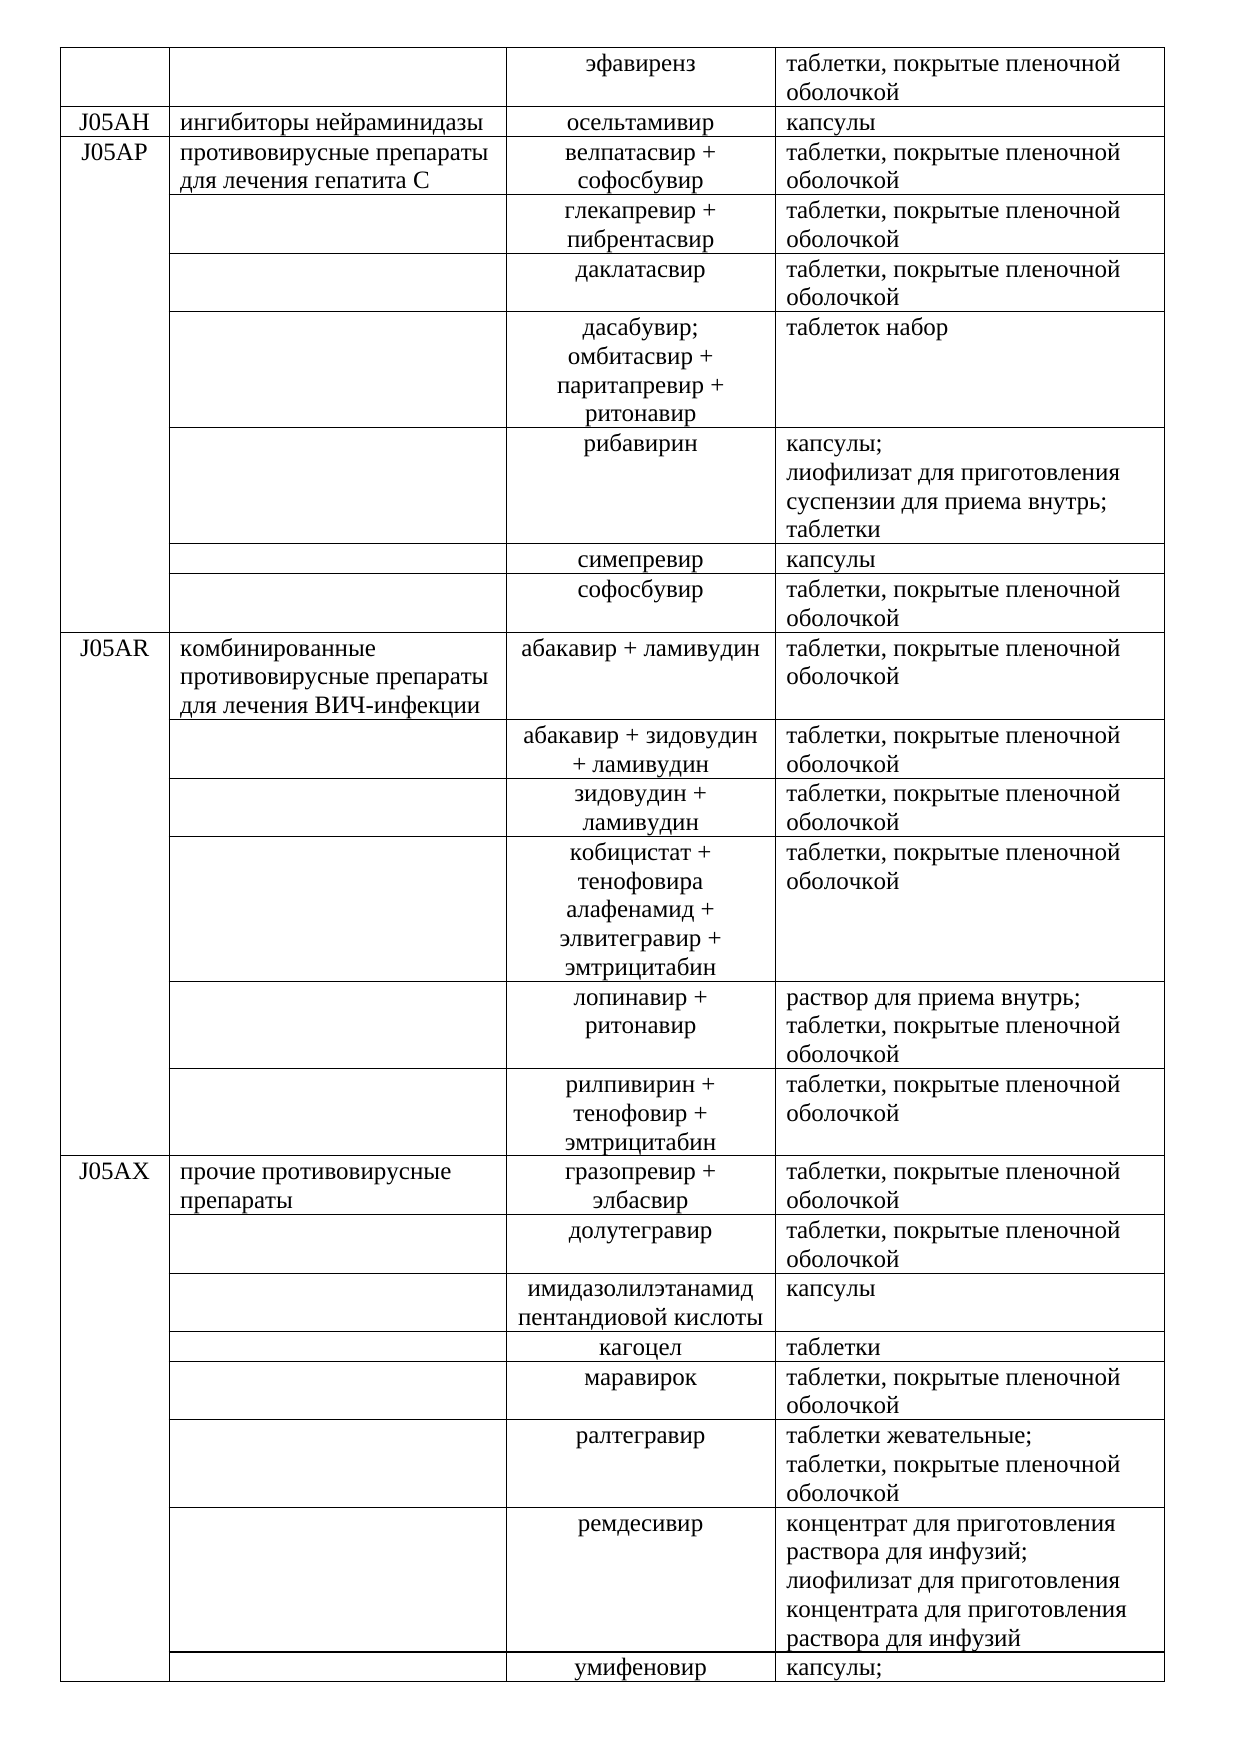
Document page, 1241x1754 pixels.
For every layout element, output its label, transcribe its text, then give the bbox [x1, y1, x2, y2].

table_cell капсулы [776, 107, 1164, 136]
table_cell [170, 1420, 506, 1507]
table_cell [170, 195, 506, 253]
table_cell концентрат для приготовления раствора для инфузий; лиофилизат для приготовления концентрата для приготовления раствора для инфузий [776, 1508, 1164, 1651]
table_cell таблетки, покрытые пленочной оболочкой [776, 1215, 1164, 1272]
table_cell абакавир + ламивудин [507, 633, 775, 719]
table_cell осельтамивир [507, 107, 775, 136]
table_cell прочие противовирусные препараты [170, 1156, 506, 1214]
table_cell J05AR [61, 633, 169, 1155]
table_cell таблетки, покрытые пленочной оболочкой [776, 254, 1164, 311]
table_cell [170, 544, 506, 573]
table_cell имидазолилэтанамид пентандиовой кислоты [507, 1274, 775, 1331]
table_cell маравирок [507, 1362, 775, 1419]
table_cell даклатасвир [507, 254, 775, 311]
table_cell таблетки жевательные; таблетки, покрытые пленочной оболочкой [776, 1420, 1164, 1507]
table_cell таблеток набор [776, 312, 1164, 427]
table_cell таблетки, покрытые пленочной оболочкой [776, 1069, 1164, 1155]
table_cell абакавир + зидовудин + ламивудин [507, 720, 775, 777]
table_cell комбинированные противовирусные препараты для лечения ВИЧ-инфекции [170, 633, 506, 719]
table_cell [170, 1508, 506, 1651]
table_cell рибавирин [507, 428, 775, 543]
table_cell [170, 982, 506, 1068]
table_cell таблетки, покрытые пленочной оболочкой [776, 137, 1164, 194]
table_cell [170, 574, 506, 632]
table_cell [170, 312, 506, 427]
table_cell глекапревир + пибрентасвир [507, 195, 775, 253]
table_cell капсулы [776, 1274, 1164, 1331]
table_cell ремдесивир [507, 1508, 775, 1651]
table_cell софосбувир [507, 574, 775, 632]
table_cell [170, 1362, 506, 1419]
table_cell таблетки, покрытые пленочной оболочкой [776, 633, 1164, 719]
table_cell кагоцел [507, 1332, 775, 1361]
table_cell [776, 1653, 1164, 1681]
table_cell [170, 1274, 506, 1331]
table_cell [170, 779, 506, 836]
table_cell раствор для приема внутрь; таблетки, покрытые пленочной оболочкой [776, 982, 1164, 1068]
table_cell лопинавир + ритонавир [507, 982, 775, 1068]
table_cell [170, 1332, 506, 1361]
table_cell умифеновир [507, 1653, 775, 1681]
table_cell J05AX [61, 1156, 169, 1681]
table_cell таблетки, покрытые пленочной оболочкой [776, 1362, 1164, 1419]
table_cell таблетки, покрытые пленочной оболочкой [776, 574, 1164, 632]
table_cell симепревир [507, 544, 775, 573]
table_cell дасабувир; омбитасвир + паритапревир + ритонавир [507, 312, 775, 427]
table_cell [170, 1069, 506, 1155]
table_cell капсулы [776, 544, 1164, 573]
table_cell противовирусные препараты для лечения гепатита С [170, 137, 506, 194]
table_cell таблетки, покрытые пленочной оболочкой [776, 1156, 1164, 1214]
table_cell таблетки, покрытые пленочной оболочкой [776, 720, 1164, 777]
table_cell таблетки, покрытые пленочной оболочкой [776, 195, 1164, 253]
table_cell таблетки, покрытые пленочной оболочкой [776, 837, 1164, 981]
table_cell ингибиторы нейраминидазы [170, 107, 506, 136]
table_cell [170, 837, 506, 981]
table_cell [170, 254, 506, 311]
table_cell капсулы; лиофилизат для приготовления суспензии для приема внутрь; таблетки [776, 428, 1164, 543]
table_cell [170, 428, 506, 543]
table_cell долутегравир [507, 1215, 775, 1272]
table_cell [170, 720, 506, 777]
table_cell эфавиренз [507, 48, 775, 106]
table_cell J05AР [61, 137, 169, 632]
table_cell J05AH [61, 107, 169, 136]
table_cell таблетки [776, 1332, 1164, 1361]
table_cell [170, 1653, 506, 1681]
table_cell велпатасвир + софосбувир [507, 137, 775, 194]
table_cell таблетки, покрытые пленочной оболочкой [776, 48, 1164, 106]
table_cell кобицистат + тенофовира алафенамид + элвитегравир + эмтрицитабин [507, 837, 775, 981]
table_cell ралтегравир [507, 1420, 775, 1507]
table_cell [170, 48, 506, 106]
table_cell гразопревир + элбасвир [507, 1156, 775, 1214]
table_cell зидовудин + ламивудин [507, 779, 775, 836]
table_cell рилпивирин + тенофовир + эмтрицитабин [507, 1069, 775, 1155]
table_cell таблетки, покрытые пленочной оболочкой [776, 779, 1164, 836]
table_cell [170, 1215, 506, 1272]
